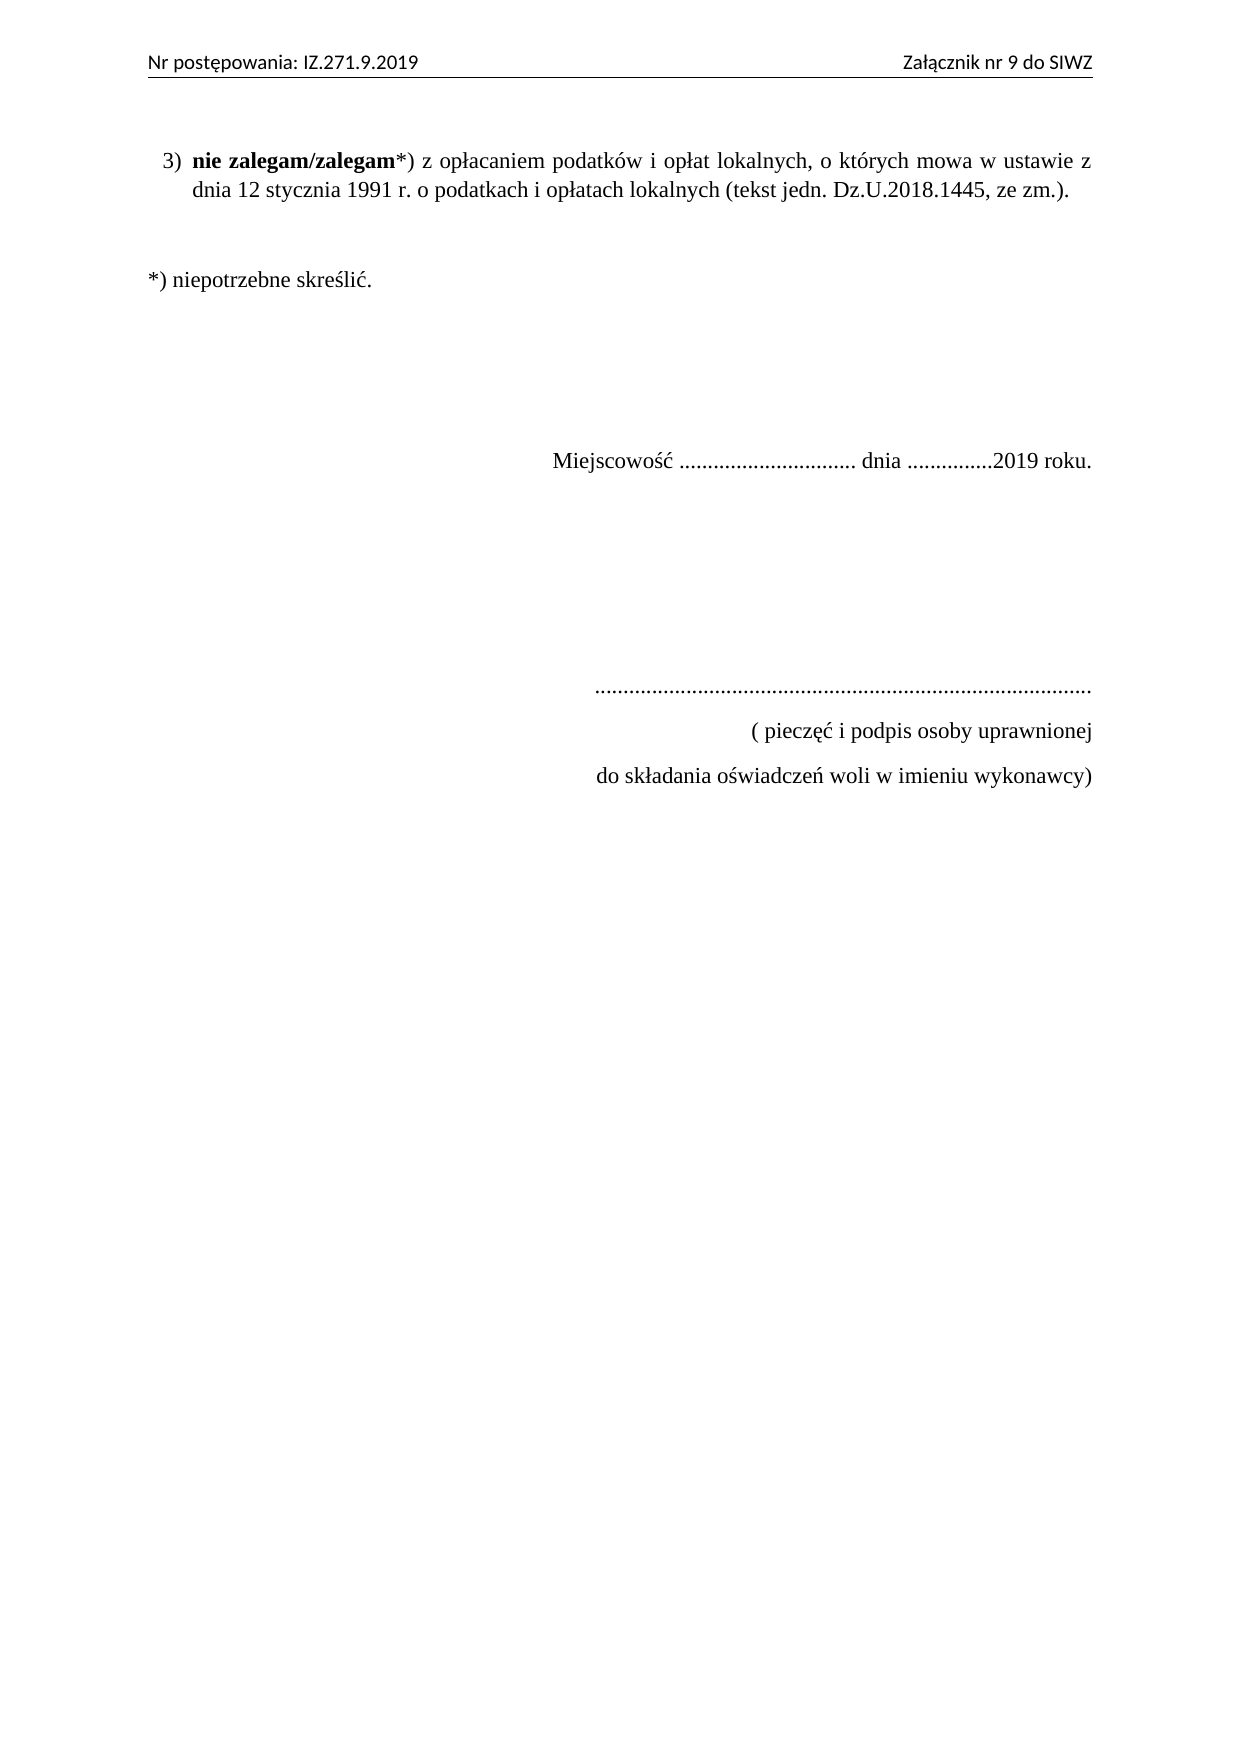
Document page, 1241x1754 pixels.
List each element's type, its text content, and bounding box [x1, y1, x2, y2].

text ....................................................................................... [148, 672, 1093, 698]
text 3) nie zalegam/zalegam*) z opłacaniem podatków i opłat lokalnych, o których mowa w ustawie z dnia 12 stycznia 1991 r. o podatkach i opłatach lokalnych (tekst jedn. Dz.U.2018.1445, ze zm.). [162, 148, 1093, 202]
text *) niepotrzebne skreślić. [148, 266, 1093, 293]
text ( pieczęć i podpis osoby uprawnionej [148, 717, 1093, 744]
text Miejscowość ............................... dnia ...............2019 roku. [148, 447, 1093, 473]
text do składania oświadczeń woli w imieniu wykonawcy) [148, 762, 1093, 789]
